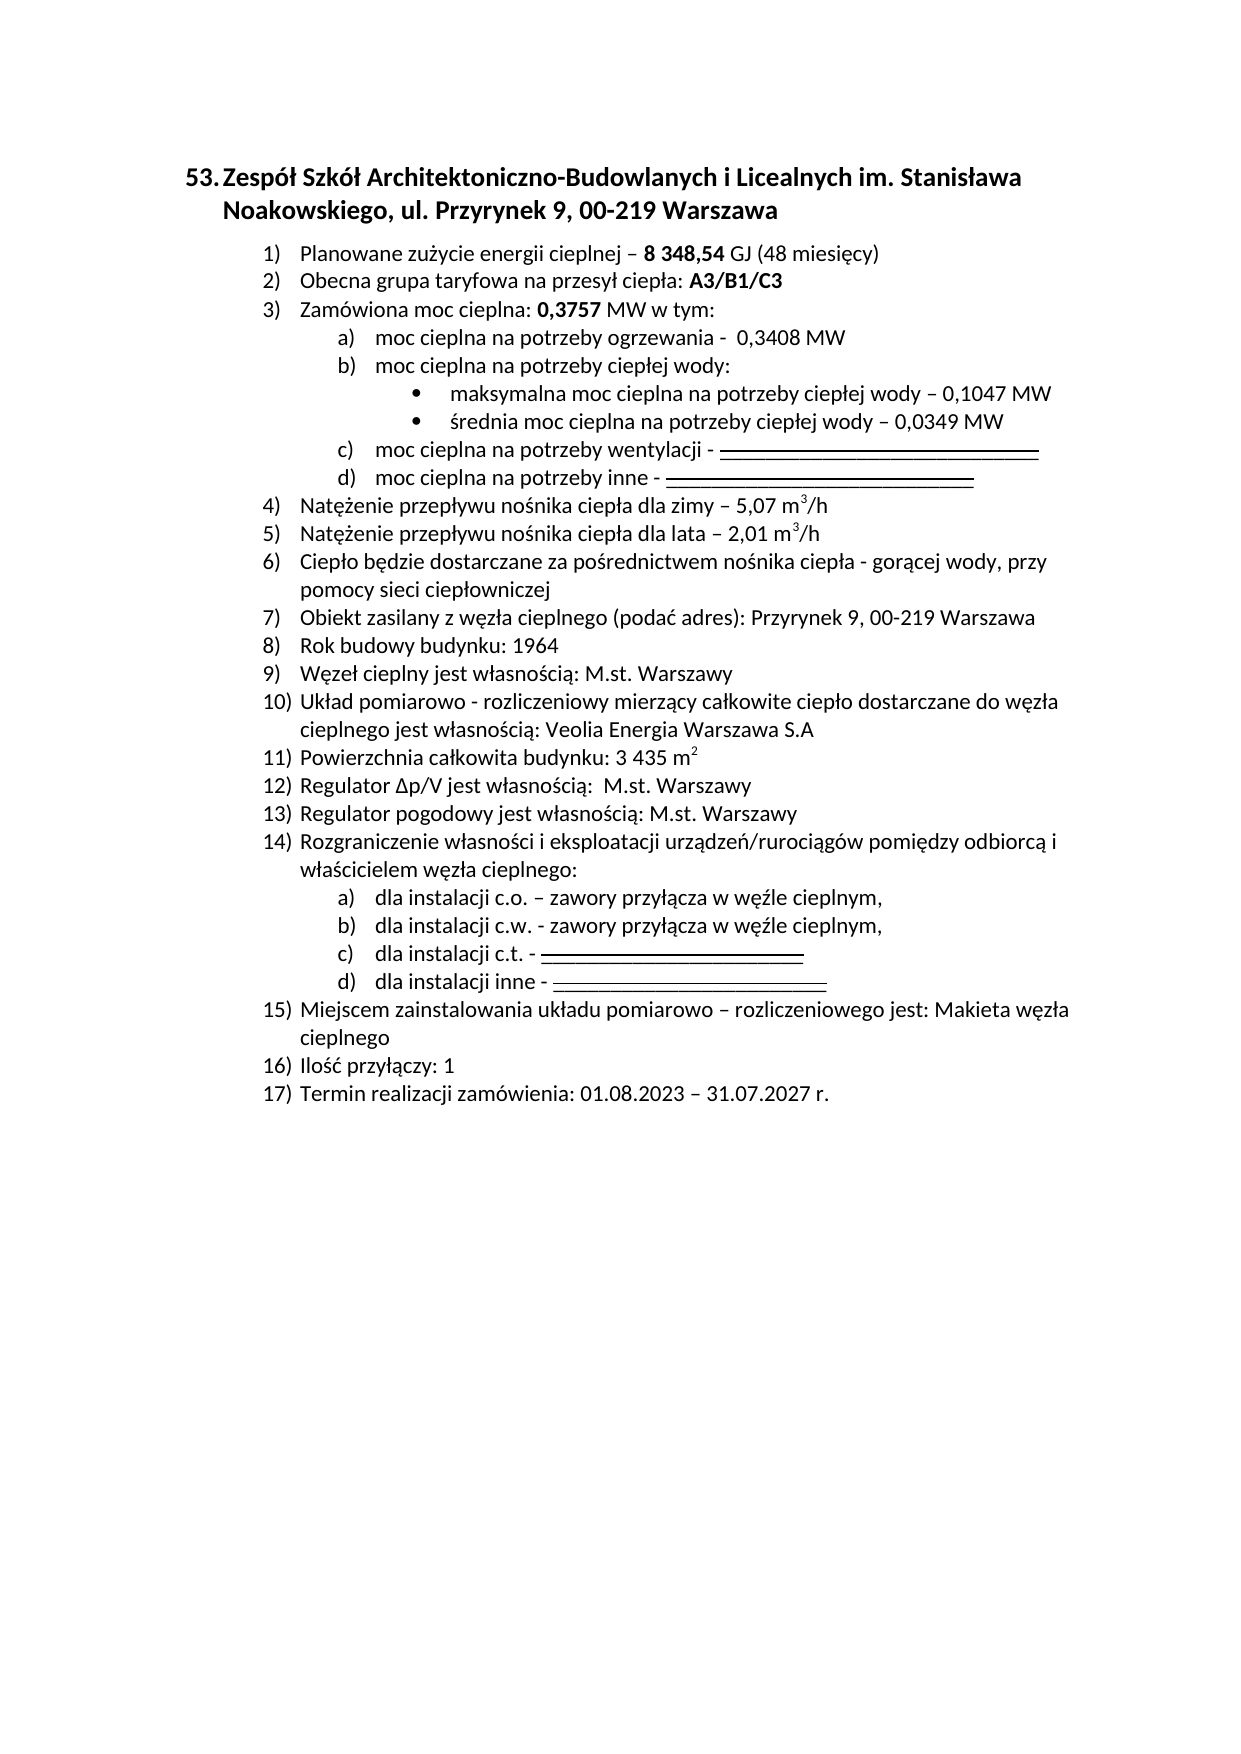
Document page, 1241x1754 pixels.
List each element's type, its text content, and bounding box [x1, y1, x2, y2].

subtitle Zespół Szkół Architektoniczno-Budowlanych i Licealnych im. Stanisława Noakowskiego, ul. Przyrynek 9, 00-219 Warszawa [185, 160, 1093, 226]
list moc cieplna na potrzeby ciepłej wody: [337, 351, 1093, 379]
list Obecna grupa taryfowa na przesył ciepła: A3/B1/C3 [262, 267, 1093, 295]
list maksymalna moc cieplna na potrzeby ciepłej wody – 0,1047 MW [412, 379, 1093, 407]
list Miejscem zainstalowania układu pomiarowo – rozliczeniowego jest: Makieta węzła cieplnego [262, 995, 1093, 1051]
list średnia moc cieplna na potrzeby ciepłej wody – 0,0349 MW [412, 407, 1093, 435]
list Powierzchnia całkowita budynku: 3 435 m2 [262, 743, 1093, 771]
list dla instalacji c.o. – zawory przyłącza w węźle cieplnym, [337, 883, 1093, 911]
list Zamówiona moc cieplna: 0,3757 MW w tym: [262, 295, 1093, 323]
list Rok budowy budynku: 1964 [262, 631, 1093, 659]
list Regulator ∆p/V jest własnością: M.st. Warszawy [262, 771, 1093, 799]
list Planowane zużycie energii cieplnej – 8 348,54 GJ (48 miesięcy) [262, 239, 1093, 267]
list Natężenie przepływu nośnika ciepła dla lata – 2,01 m3/h [262, 519, 1093, 547]
list Węzeł cieplny jest własnością: M.st. Warszawy [262, 659, 1093, 687]
list Regulator pogodowy jest własnością: M.st. Warszawy [262, 799, 1093, 827]
list Termin realizacji zamówienia: 01.08.2023 – 31.07.2027 r. [262, 1079, 1093, 1107]
list Rozgraniczenie własności i eksploatacji urządzeń/rurociągów pomiędzy odbiorcą i właścicielem węzła cieplnego: [262, 827, 1093, 883]
list dla instalacji c.t. - _______________________ [337, 939, 1093, 967]
list Układ pomiarowo - rozliczeniowy mierzący całkowite ciepło dostarczane do węzła cieplnego jest własnością: Veolia Energia Warszawa S.A [262, 687, 1093, 743]
list moc cieplna na potrzeby inne - ___________________________ [337, 463, 1093, 491]
list Ilość przyłączy: 1 [262, 1051, 1093, 1079]
list moc cieplna na potrzeby wentylacji - ____________________________ [337, 435, 1093, 463]
list dla instalacji inne - ________________________ [337, 967, 1093, 995]
list Ciepło będzie dostarczane za pośrednictwem nośnika ciepła - gorącej wody, przy pomocy sieci ciepłowniczej [262, 547, 1093, 603]
list Obiekt zasilany z węzła cieplnego (podać adres): Przyrynek 9, 00-219 Warszawa [262, 603, 1093, 631]
list moc cieplna na potrzeby ogrzewania - 0,3408 MW [337, 323, 1093, 351]
list Natężenie przepływu nośnika ciepła dla zimy – 5,07 m3/h [262, 491, 1093, 519]
list dla instalacji c.w. - zawory przyłącza w węźle cieplnym, [337, 911, 1093, 939]
